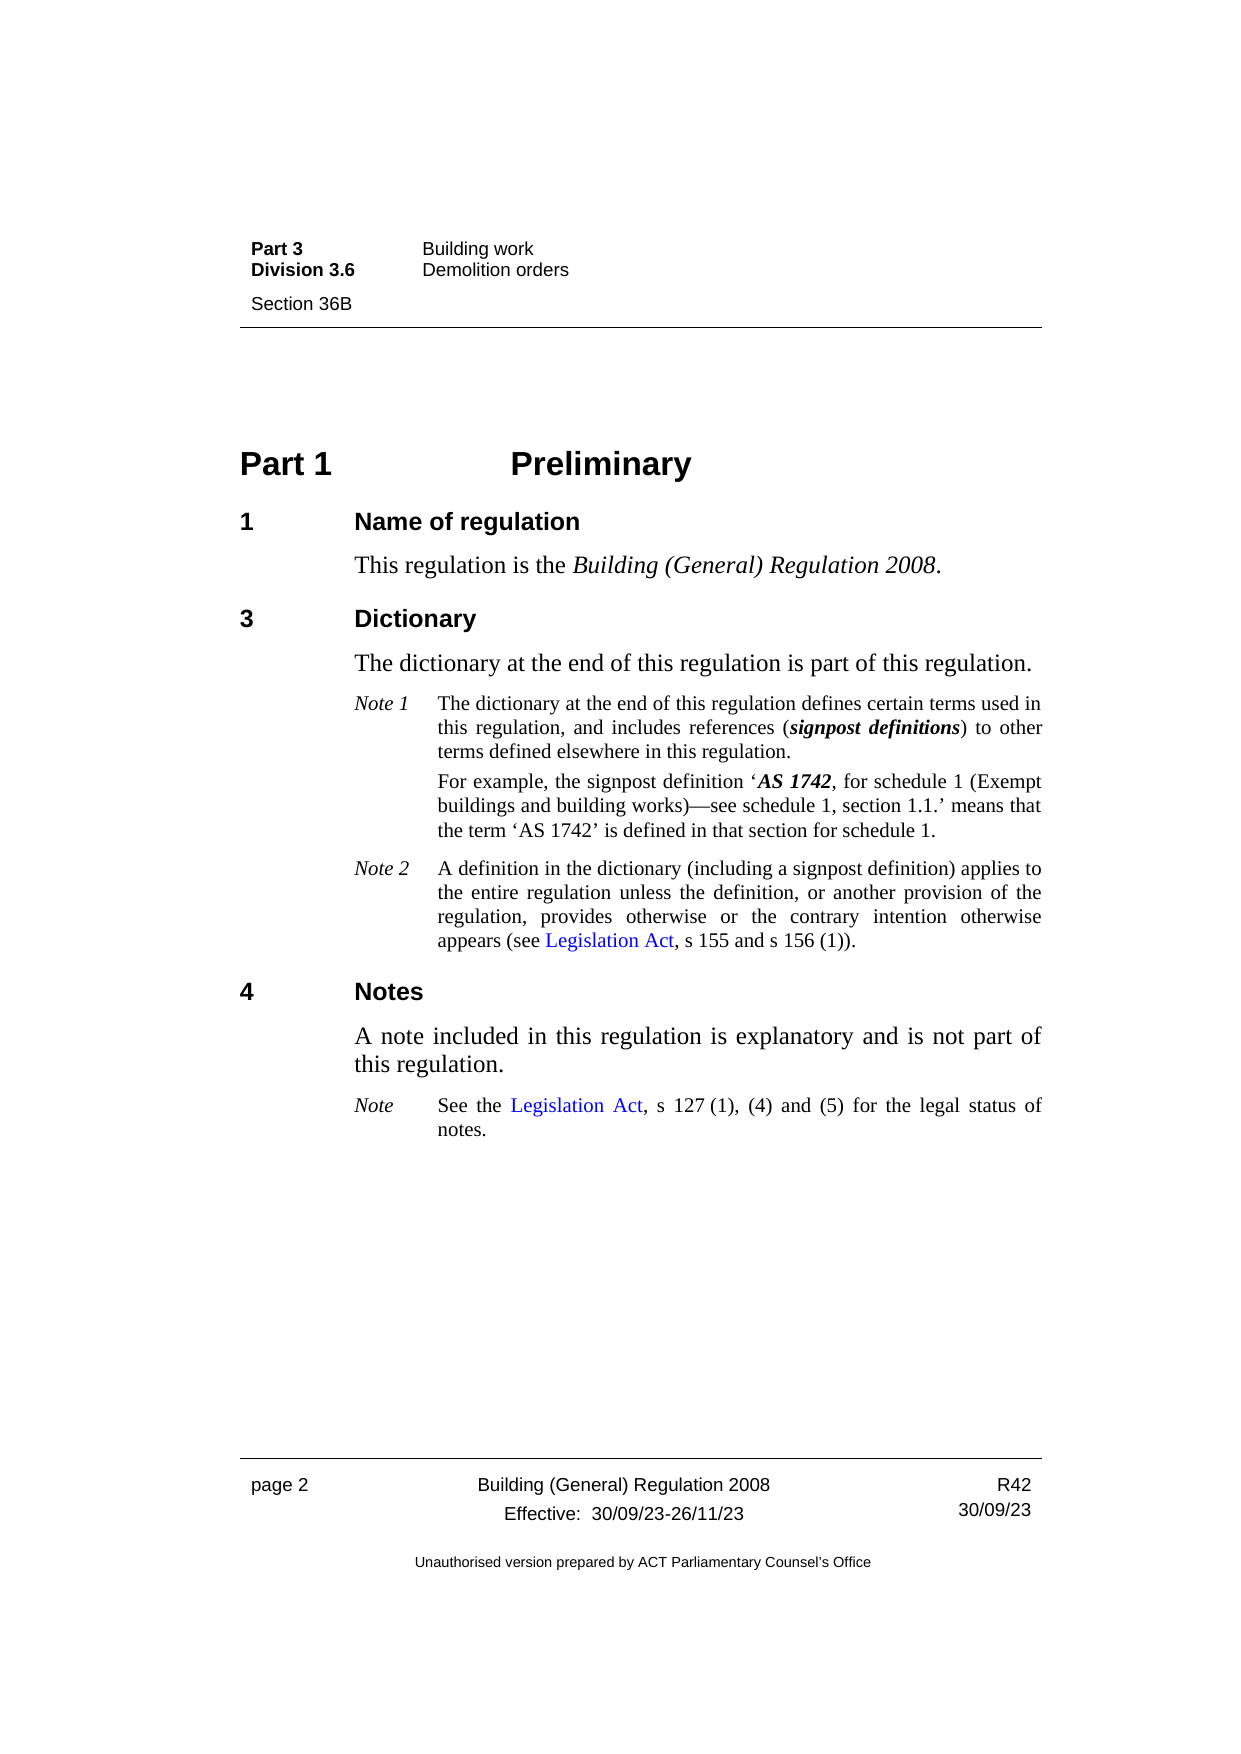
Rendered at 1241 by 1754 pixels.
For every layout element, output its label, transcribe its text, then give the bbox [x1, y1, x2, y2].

text 3 Dictionary [239, 604, 1042, 633]
text Note 1 The dictionary at the end of this regulation defines certain terms used in this regulation, and includes references (signpost definitions) to other terms defined elsewhere in this regulation. [354, 691, 1042, 763]
text 1 Name of regulation [239, 507, 1042, 536]
text This regulation is the Building (General) Regulation 2008. [354, 551, 1042, 579]
text The dictionary at the end of this regulation is part of this regulation. [354, 648, 1042, 676]
text Note 2 A definition in the dictionary (including a signpost definition) applies to the entire regulation unless the definition, or another provision of the regulation, provides otherwise or the contrary intention otherwise appears (see Legislation Act, s 155 and s 156 (1)). [354, 856, 1042, 952]
text A note included in this regulation is explanatory and is not part of this regulation. [354, 1021, 1042, 1078]
text 4 Notes [239, 977, 1042, 1006]
text Part 1 Preliminary [239, 444, 1042, 482]
text Note See the Legislation Act, s 127 (1), (4) and (5) for the legal status of notes. [354, 1093, 1042, 1141]
text For example, the signpost definition ‘AS 1742, for schedule 1 (Exempt buildings and building works)—see schedule 1, section 1.1.’ means that the term ‘AS 1742’ is defined in that section for schedule 1. [437, 769, 1042, 842]
